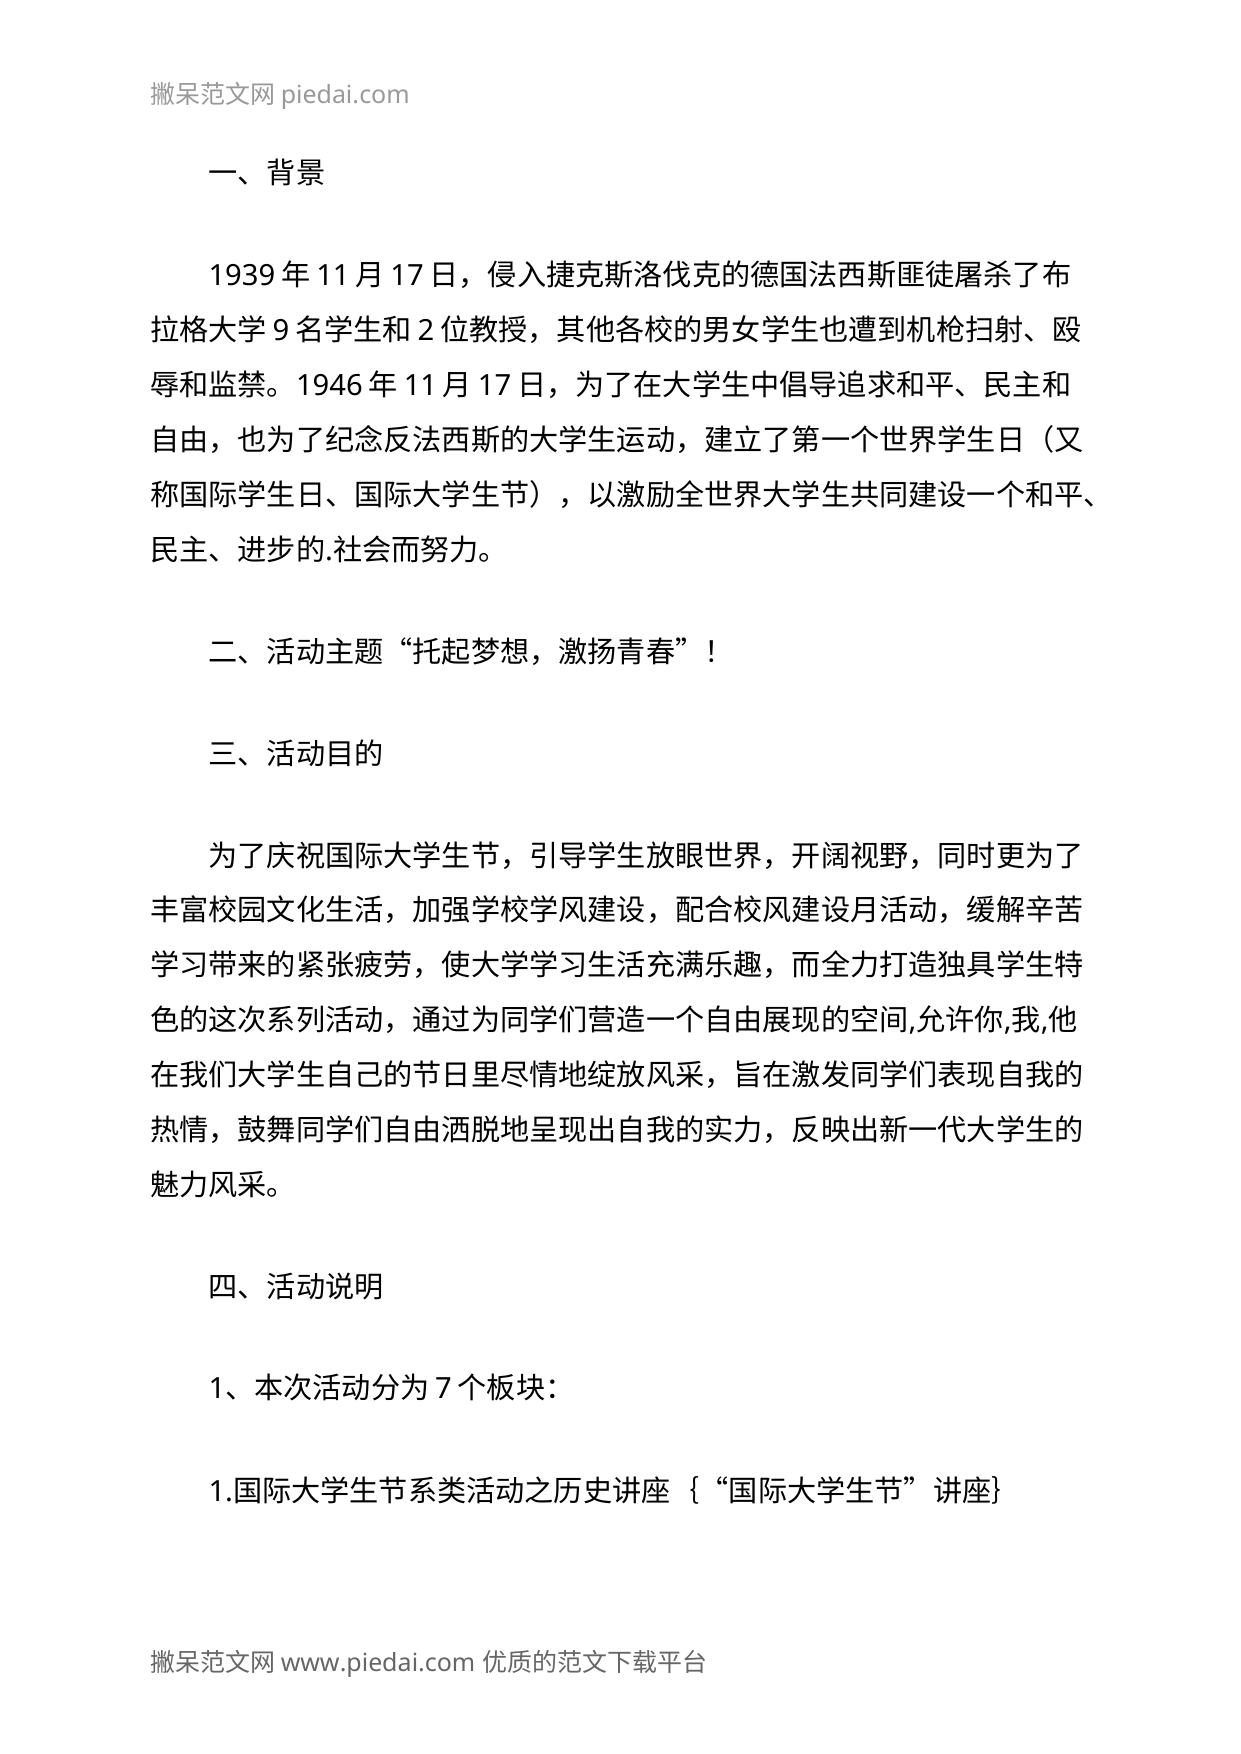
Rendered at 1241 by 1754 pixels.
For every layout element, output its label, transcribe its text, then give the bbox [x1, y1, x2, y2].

text 1939年11月17日，侵入捷克斯洛伐克的德国法西斯匪徒屠杀了布拉格大学9名学生和2位教授，其他各校的男女学生也遭到机枪扫射、殴辱和监禁。1946年11月17日，为了在大学生中倡导追求和平、民主和自由，也为了纪念反法西斯的大学生运动，建立了第一个世界学生日（又称国际学生日、国际大学生节），以激励全世界大学生共同建设一个和平、民主、进步的.社会而努力。 [150, 252, 1090, 569]
text 1.国际大学生节系类活动之历史讲座｛“国际大学生节”讲座｝ [150, 1467, 1090, 1509]
text 一、背景 [150, 150, 1090, 192]
text 1、本次活动分为7个板块： [150, 1365, 1090, 1407]
text 为了庆祝国际大学生节，引导学生放眼世界，开阔视野，同时更为了丰富校园文化生活，加强学校学风建设，配合校风建设月活动，缓解辛苦学习带来的紧张疲劳，使大学学习生活充满乐趣，而全力打造独具学生特色的这次系列活动，通过为同学们营造一个自由展现的空间,允许你,我,他在我们大学生自己的节日里尽情地绽放风采，旨在激发同学们表现自我的热情，鼓舞同学们自由洒脱地呈现出自我的实力，反映出新一代大学生的魅力风采。 [150, 832, 1090, 1204]
text 二、活动主题“托起梦想，激扬青春”！ [150, 628, 1090, 671]
text 四、活动说明 [150, 1263, 1090, 1306]
text 三、活动目的 [150, 730, 1090, 773]
